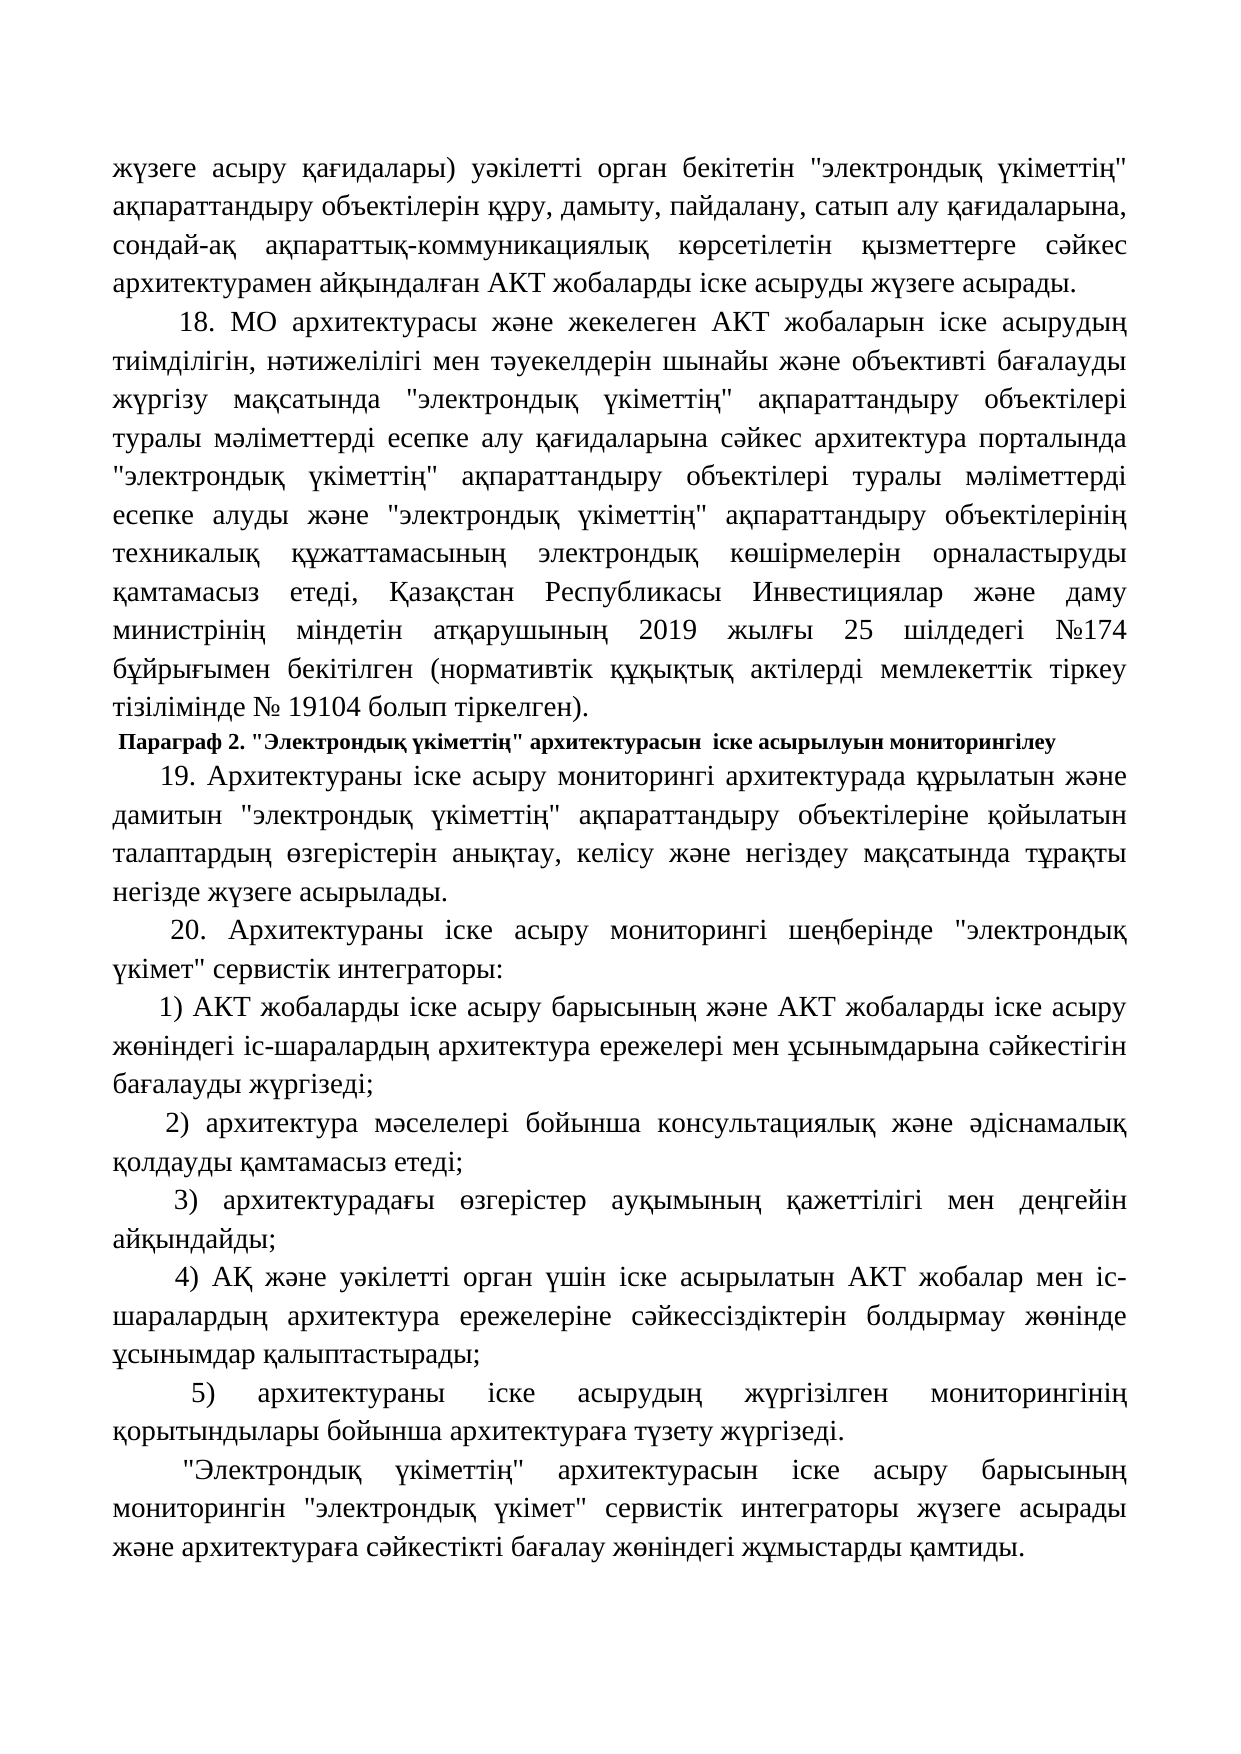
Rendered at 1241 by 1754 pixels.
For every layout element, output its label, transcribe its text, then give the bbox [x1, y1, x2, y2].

text 2) архитектура мәселелері бойынша консультациялық және әдіснамалық қолдауды қамтамасыз етеді; [112, 1105, 1128, 1177]
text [112, 150, 1128, 299]
text 3) архитектурадағы өзгерістер ауқымының қажеттілігі мен деңгейін айқындайды; [112, 1182, 1128, 1254]
text 19. Архитектураны іске асыру мониторингі архитектурада құрылатын және дамитын "электрондық үкіметтің" ақпараттандыру объектілеріне қойылатын талаптардың өзгерістерін анықтау, келісу және негіздеу мақсатында тұрақты негізде жүзеге асырылады. [112, 758, 1128, 907]
text 18. МО архитектурасы және жекелеген АКТ жобаларын іске асырудың тиімділігін, нәтижелілігі мен тәуекелдерін шынайы және объективті бағалауды жүргізу мақсатында "электрондық үкіметтің" ақпараттандыру объектілері туралы мәліметтерді есепке алу қағидаларына сәйкес архитектура порталында "электрондық үкіметтің" ақпараттандыру объектілері туралы мәліметтерді есепке алуды және "электрондық үкіметтің" ақпараттандыру объектілерінің техникалық құжаттамасының электрондық көшірмелерін орналастыруды қамтамасыз етеді, Қазақстан Республикасы Инвестициялар және даму министрінің міндетін атқарушының 2019 жылғы 25 шілдедегі №174 бұйрығымен бекітілген (нормативтік құқықтық актілерді мемлекеттік тіркеу тізілімінде № 19104 болып тіркелген). [112, 304, 1128, 723]
text "Электрондық үкіметтің" архитектурасын іске асыру барысының мониторингін "электрондық үкімет" сервистік интеграторы жүзеге асырады және архитектураға сәйкестікті бағалау жөніндегі жұмыстарды қамтиды. [112, 1452, 1128, 1563]
text 20. Архитектураны іске асыру мониторингі шеңберінде "электрондық үкімет" сервистік интеграторы: [112, 912, 1128, 984]
text 4) АҚ және уәкілетті орган үшін іске асырылатын АКТ жобалар мен іс-шаралардың архитектура ережелеріне сәйкессіздіктерін болдырмау жөнінде ұсынымдар қалыптастырады; [112, 1259, 1128, 1370]
text 1) АКТ жобаларды іске асыру барысының және АКТ жобаларды іске асыру жөніндегі іс-шаралардың архитектура ережелері мен ұсынымдарына сәйкестігін бағалауды жүргізеді; [112, 989, 1128, 1100]
text 5) архитектураны іске асырудың жүргізілген мониторингінің қорытындылары бойынша архитектураға түзету жүргізеді. [112, 1375, 1128, 1447]
text Параграф 2. "Электрондық үкіметтің" архитектурасын іске асырылуын мониторингілеу [112, 728, 1128, 754]
